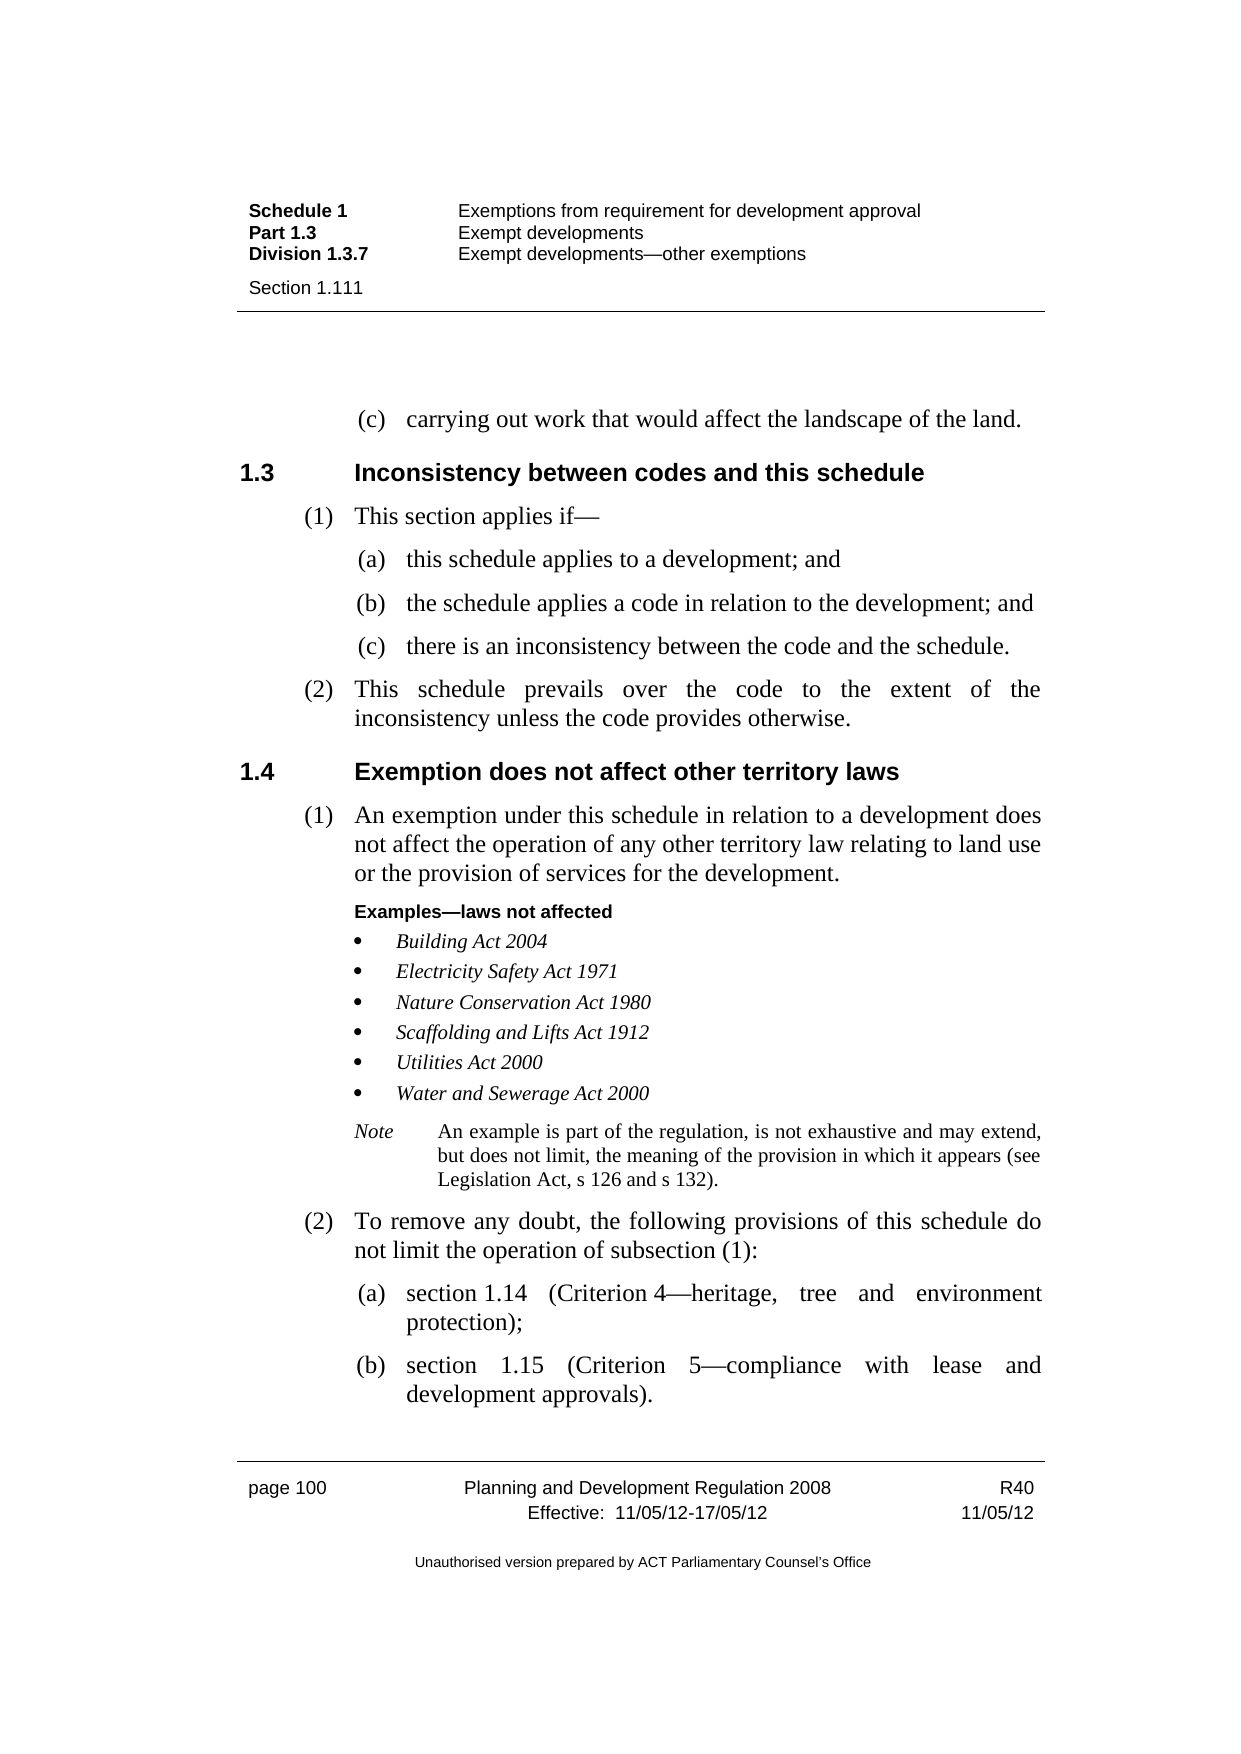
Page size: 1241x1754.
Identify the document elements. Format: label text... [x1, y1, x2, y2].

text (b) the schedule applies a code in relation to the development; and [239, 588, 1042, 617]
text (b) section 1.15 (Criterion 5—compliance with lease and development approvals). [239, 1350, 1042, 1408]
text  Electricity Safety Act 1971 [354, 959, 1042, 983]
text  Nature Conservation Act 1980 [354, 990, 1042, 1014]
subtitle 1.4 Exemption does not affect other territory laws [239, 757, 1042, 786]
text (a) section 1.14 (Criterion 4—heritage, tree and environment protection); [239, 1278, 1042, 1336]
text Note An example is part of the regulation, is not exhaustive and may extend, but does not limit, the meaning of the provision in which it appears (see Legislation Act, s 126 and s 132). [354, 1119, 1042, 1191]
text (c) there is an inconsistency between the code and the schedule. [239, 631, 1042, 660]
text (c) carrying out work that would affect the landscape of the land. [239, 404, 1042, 433]
text (1) This section applies if— [239, 501, 1042, 530]
text Examples—laws not affected [354, 901, 1042, 923]
text  Utilities Act 2000 [354, 1050, 1042, 1074]
text  Scaffolding and Lifts Act 1912 [354, 1020, 1042, 1044]
subtitle 1.3 Inconsistency between codes and this schedule [239, 458, 1042, 487]
text (1) An exemption under this schedule in relation to a development does not affect the operation of any other territory law relating to land use or the provision of services for the development. [239, 800, 1042, 887]
text (2) To remove any doubt, the following provisions of this schedule do not limit the operation of subsection (1): [239, 1206, 1042, 1263]
text (2) This schedule prevails over the code to the extent of the inconsistency unless the code provides otherwise. [239, 674, 1042, 732]
text (a) this schedule applies to a development; and [239, 544, 1042, 573]
text  Building Act 2004 [354, 929, 1042, 953]
text  Water and Sewerage Act 2000 [354, 1081, 1042, 1105]
